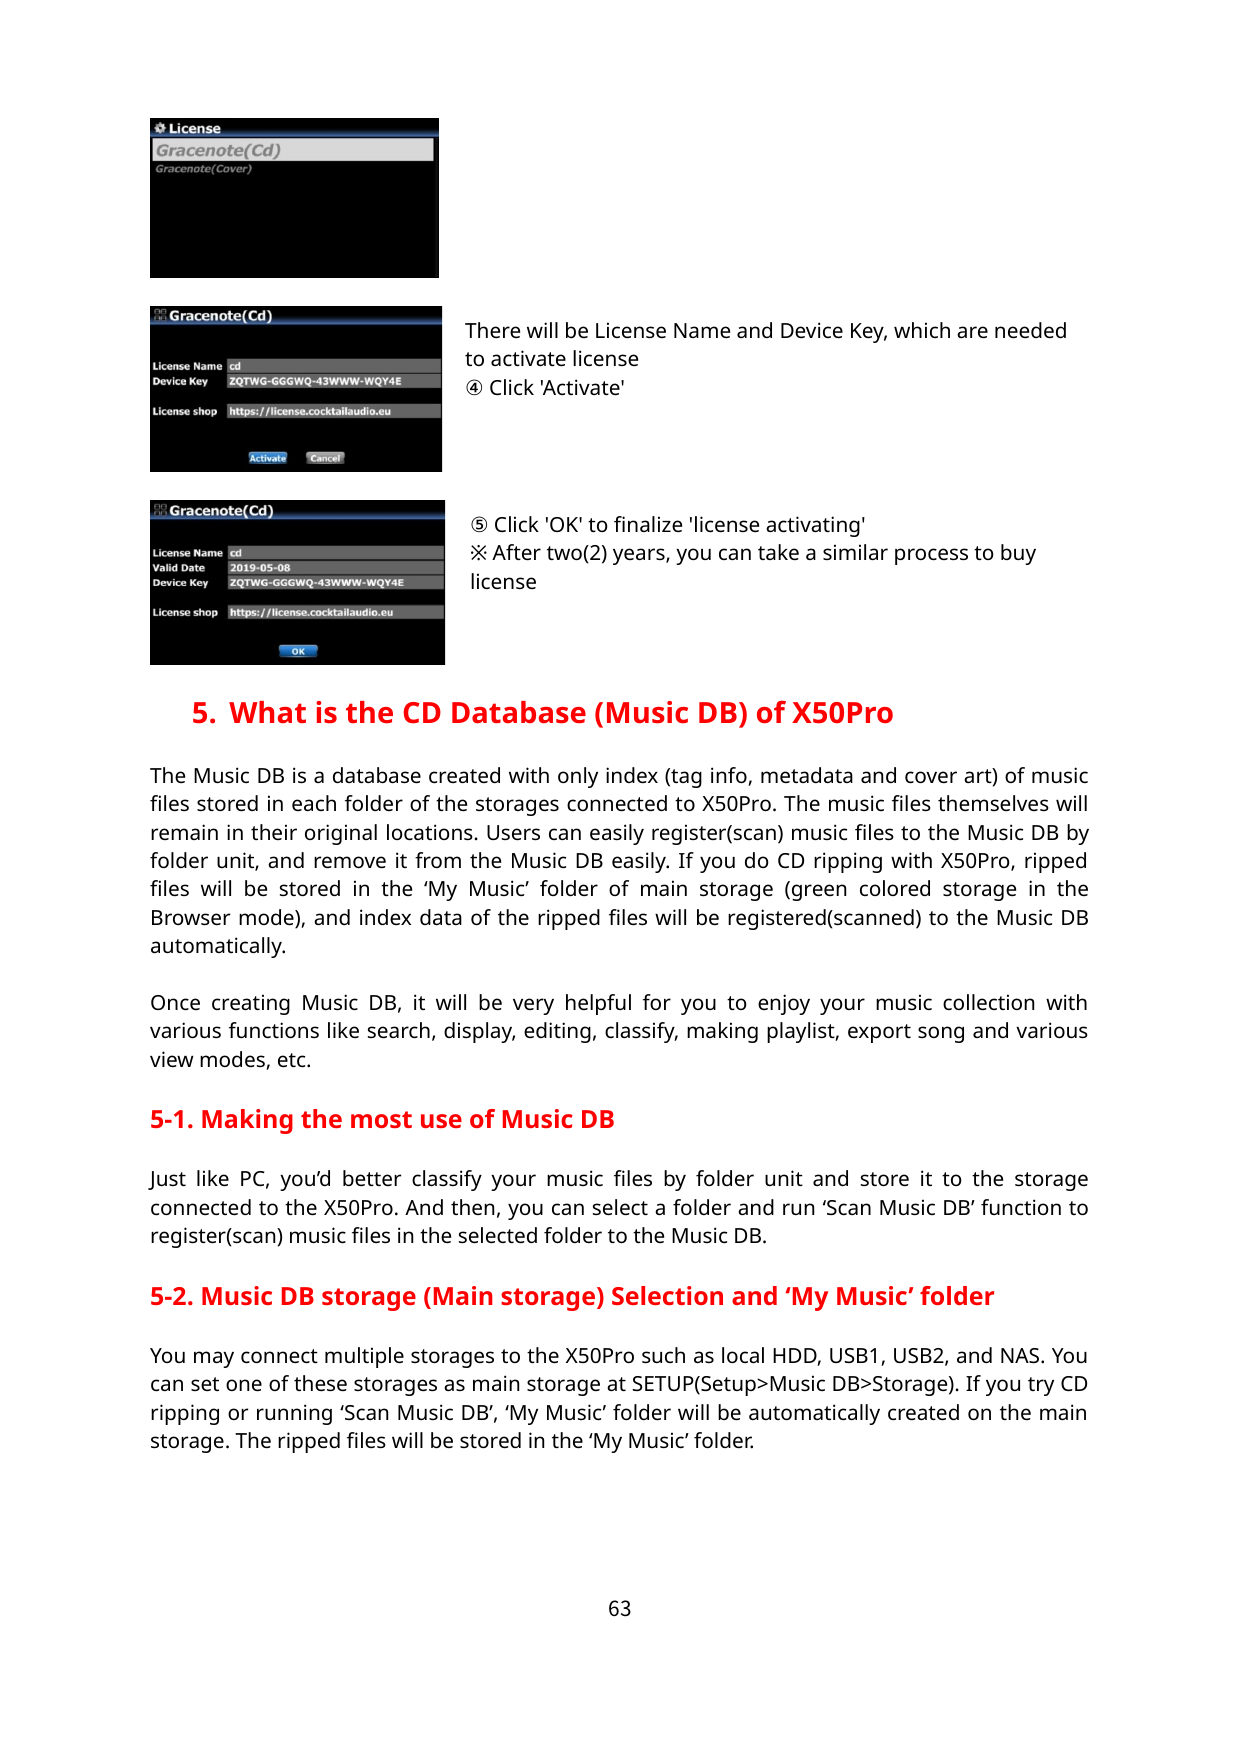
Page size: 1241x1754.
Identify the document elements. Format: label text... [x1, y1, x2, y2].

picture [150, 118, 439, 278]
text The Music DB is a database created with only index (tag info, metadata and cover art) of music files stored in each folder of the storages connected to X50Pro. The music files themselves will remain in their original locations. Users can easily register(scan) music files to the Music DB by folder unit, and remove it from the Music DB easily. If you do CD ripping with X50Pro, ripped files will be stored in the ‘My Music’ folder of main storage (green colored storage in the Browser mode), and index data of the ripped files will be registered(scanned) to the Music DB automatically. [150, 761, 1090, 960]
list What is the CD Database (Music DB) of X50Pro [192, 693, 1090, 732]
text 5-2. Music DB storage (Main storage) Selection and ‘My Music’ folder [150, 1278, 1090, 1312]
picture [150, 500, 446, 665]
list You may connect multiple storages to the X50Pro such as local HDD, USB1, USB2, and NAS. You can set one of these storages as main storage at SETUP(Setup>Music DB>Storage). If you try CD ripping or running ‘Scan Music DB’, ‘My Music’ folder will be automatically created on the main storage. The ripped files will be stored in the ‘My Music’ folder. [150, 1341, 1090, 1454]
text Once creating Music DB, it will be very helpful for you to enjoy your music collection with various functions like search, display, editing, classify, making playlist, export song and various view modes, etc. [150, 988, 1090, 1073]
text Just like PC, you’d better classify your music files by folder unit and store it to the storage connected to the X50Pro. And then, you can select a folder and run ‘Scan Music DB’ function to register(scan) music files in the selected folder to the Music DB. [150, 1164, 1090, 1250]
text 5-1. Making the most use of Music DB [150, 1102, 1090, 1136]
picture [150, 306, 443, 472]
